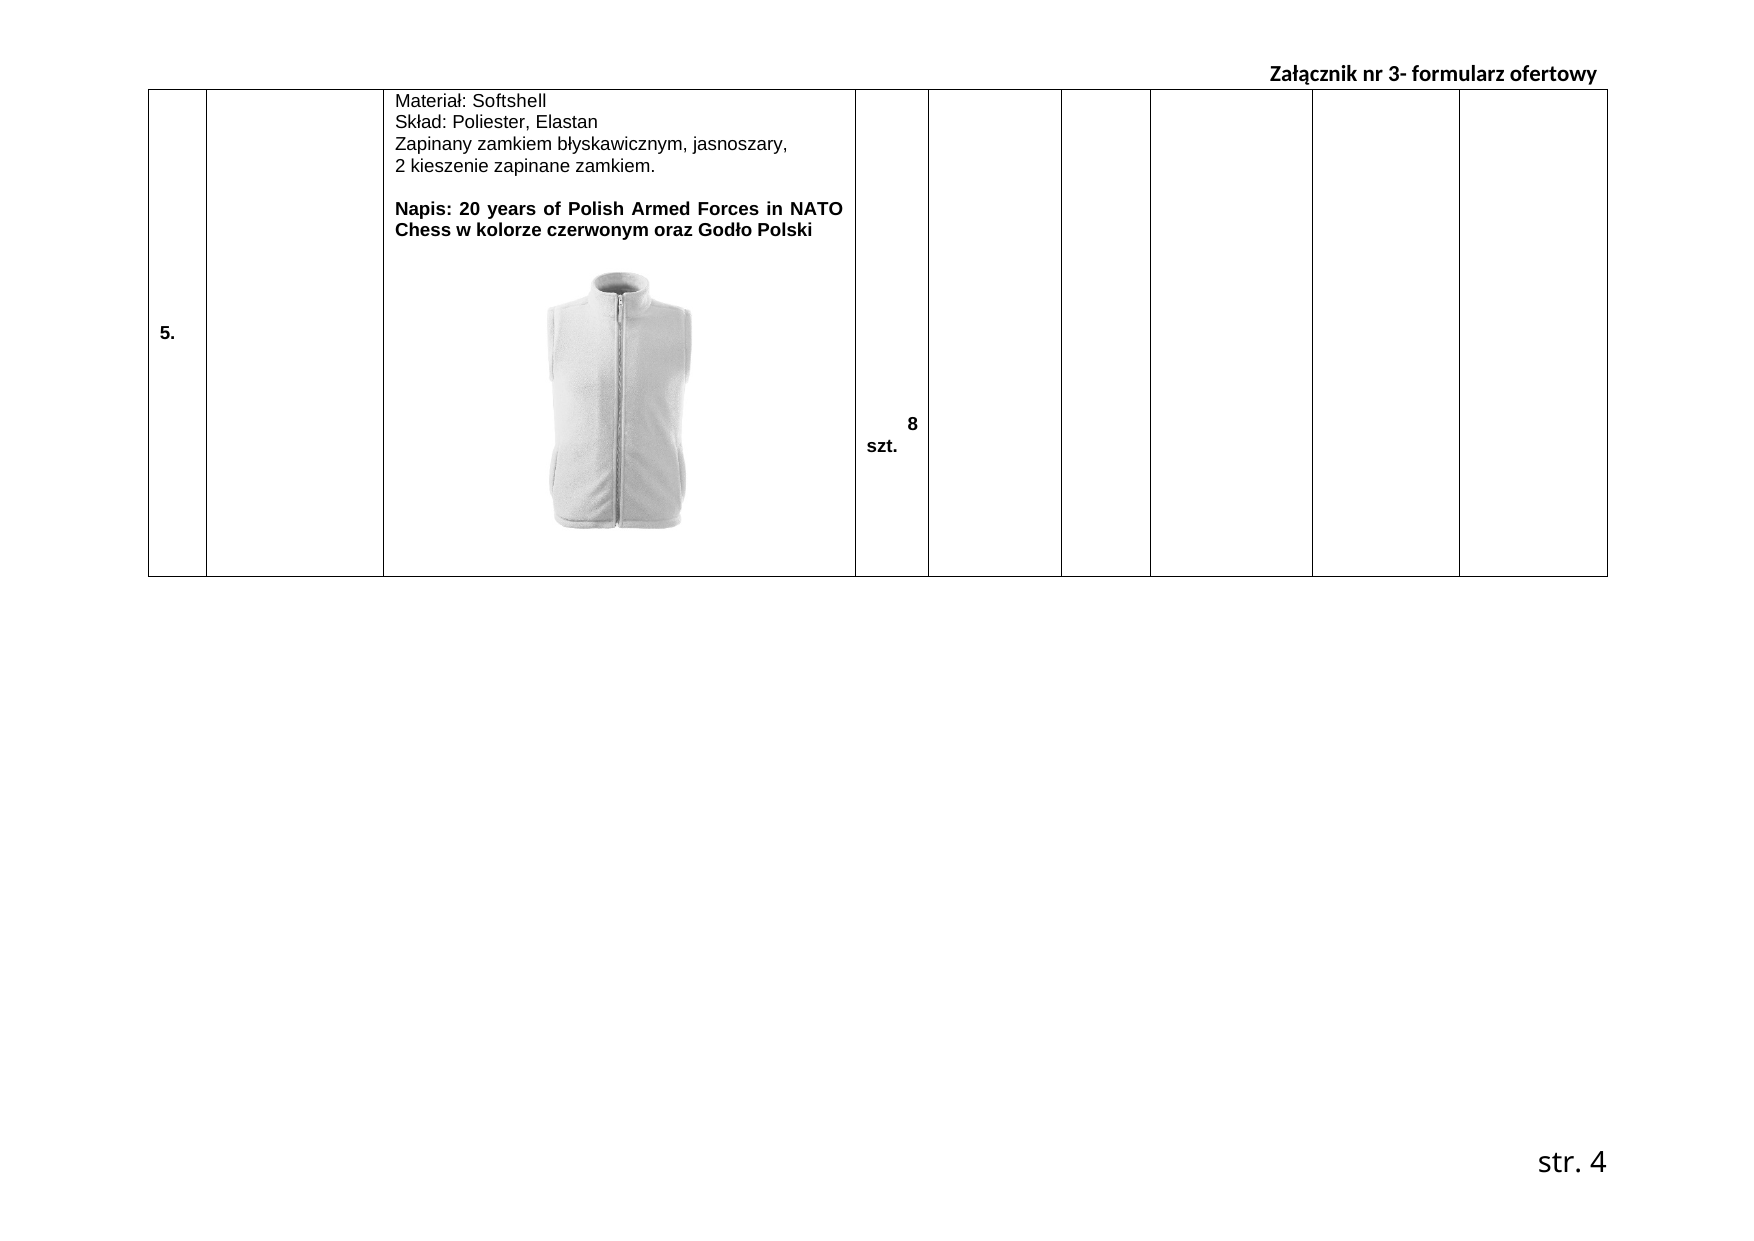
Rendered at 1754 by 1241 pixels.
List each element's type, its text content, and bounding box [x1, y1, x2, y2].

table_cell [207, 90, 383, 576]
table_cell [1062, 90, 1150, 576]
table_cell Materiał: Softshell Skład: Poliester, Elastan Zapinany zamkiem błyskawicznym, jasnoszary, 2 kieszenie zapinane zamkiem. Napis: 20 years of Polish Armed Forces in NATO Chess w kolorze czerwonym oraz Godło Polski [384, 90, 855, 576]
table_cell 8 szt. [856, 90, 928, 576]
table_cell 5. [149, 90, 206, 576]
table_cell [929, 90, 1061, 576]
table_cell [1151, 90, 1312, 576]
picture [496, 262, 742, 538]
table_cell [1313, 90, 1459, 576]
table_cell [1460, 90, 1607, 576]
